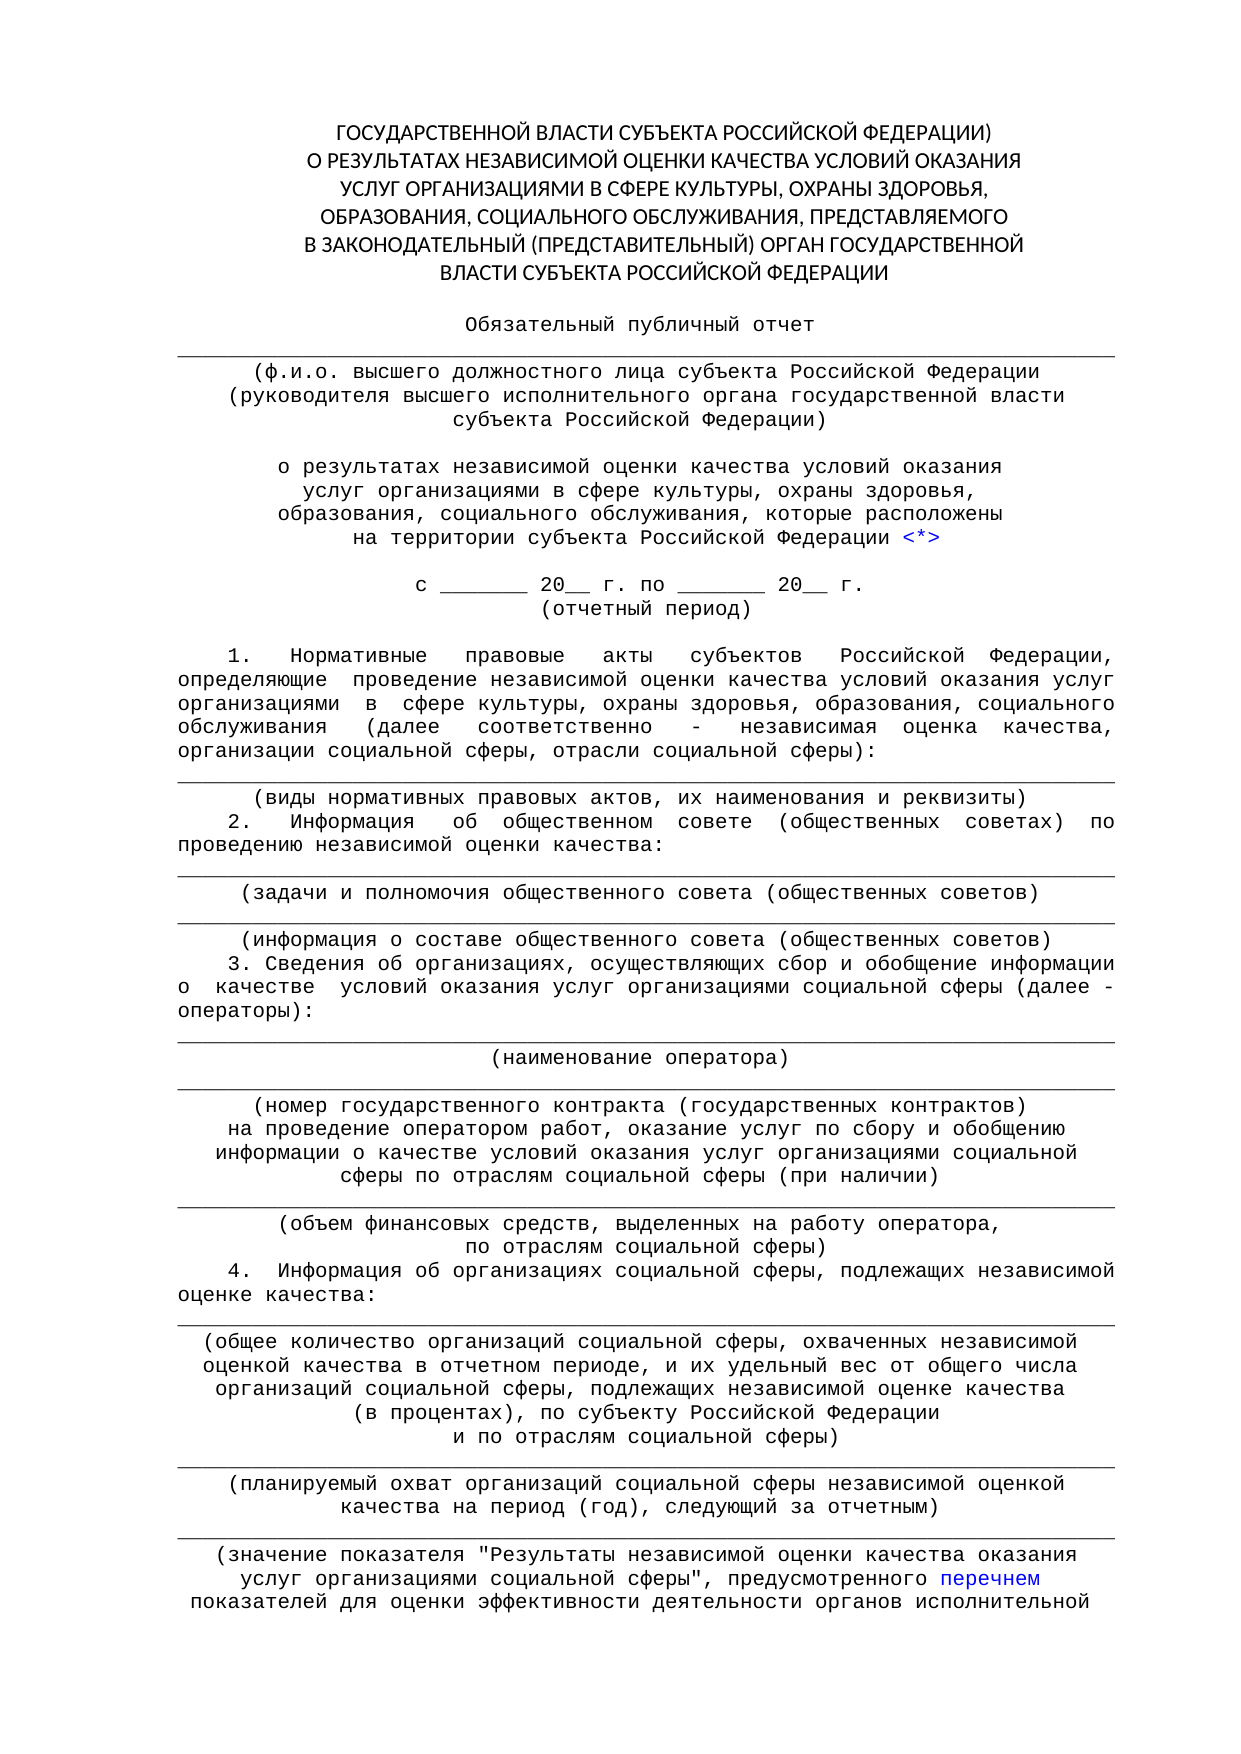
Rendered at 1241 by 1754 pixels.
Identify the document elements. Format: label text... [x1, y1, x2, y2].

text УСЛУГ ОРГАНИЗАЦИЯМИ В СФЕРЕ КУЛЬТУРЫ, ОХРАНЫ ЗДОРОВЬЯ, [177, 174, 1152, 202]
text (информация о составе общественного совета (общественных советов) [177, 929, 1152, 953]
text определяющие проведение независимой оценки качества условий оказания услуг [177, 669, 1152, 693]
text на территории субъекта Российской Федерации <*> [177, 527, 1152, 551]
text информации о качестве условий оказания услуг организациями социальной [177, 1142, 1152, 1166]
text о результатах независимой оценки качества условий оказания [177, 456, 1152, 480]
text ___________________________________________________________________________ [177, 1071, 1152, 1094]
text услуг организациями в сфере культуры, охраны здоровья, [177, 480, 1152, 503]
text (ф.и.о. высшего должностного лица субъекта Российской Федерации [177, 362, 1152, 385]
text по отраслям социальной сферы) [177, 1236, 1152, 1260]
text ___________________________________________________________________________ [177, 338, 1152, 362]
text организациями в сфере культуры, охраны здоровья, образования, социального [177, 693, 1152, 716]
text 2. Информация об общественном совете (общественных советах) по [177, 811, 1152, 834]
text (номер государственного контракта (государственных контрактов) [177, 1094, 1152, 1118]
text В ЗАКОНОДАТЕЛЬНЫЙ (ПРЕДСТАВИТЕЛЬНЫЙ) ОРГАН ГОСУДАРСТВЕННОЙ [177, 230, 1152, 258]
text 4. Информация об организациях социальной сферы, подлежащих независимой [177, 1260, 1152, 1284]
text качества на период (год), следующий за отчетным) [177, 1497, 1152, 1520]
text ___________________________________________________________________________ [177, 1520, 1152, 1544]
text субъекта Российской Федерации) [177, 409, 1152, 432]
text организации социальной сферы, отрасли социальной сферы): [177, 740, 1152, 763]
text 3. Сведения об организациях, осуществляющих сбор и обобщение информации [177, 953, 1152, 976]
text оценкой качества в отчетном периоде, и их удельный вес от общего числа [177, 1355, 1152, 1378]
text ___________________________________________________________________________ [177, 1307, 1152, 1331]
text (виды нормативных правовых актов, их наименования и реквизиты) [177, 787, 1152, 811]
text ВЛАСТИ СУБЪЕКТА РОССИЙСКОЙ ФЕДЕРАЦИИ [177, 258, 1152, 286]
text (общее количество организаций социальной сферы, охваченных независимой [177, 1331, 1152, 1355]
text организаций социальной сферы, подлежащих независимой оценке качества [177, 1378, 1152, 1402]
text О РЕЗУЛЬТАТАХ НЕЗАВИСИМОЙ ОЦЕНКИ КАЧЕСТВА УСЛОВИЙ ОКАЗАНИЯ [177, 146, 1152, 174]
text с _______ 20__ г. по _______ 20__ г. [177, 574, 1152, 598]
text и по отраслям социальной сферы) [177, 1426, 1152, 1449]
text ___________________________________________________________________________ [177, 1024, 1152, 1047]
text (планируемый охват организаций социальной сферы независимой оценкой [177, 1473, 1152, 1497]
text ОБРАЗОВАНИЯ, СОЦИАЛЬНОГО ОБСЛУЖИВАНИЯ, ПРЕДСТАВЛЯЕМОГО [177, 202, 1152, 230]
text (отчетный период) [177, 598, 1152, 622]
text ___________________________________________________________________________ [177, 905, 1152, 929]
text оценке качества: [177, 1284, 1152, 1307]
text (задачи и полномочия общественного совета (общественных советов) [177, 882, 1152, 905]
text операторы): [177, 1000, 1152, 1024]
text проведению независимой оценки качества: [177, 834, 1152, 858]
text ___________________________________________________________________________ [177, 858, 1152, 882]
text о качестве условий оказания услуг организациями социальной сферы (далее - [177, 976, 1152, 1000]
text сферы по отраслям социальной сферы (при наличии) [177, 1166, 1152, 1189]
text (объем финансовых средств, выделенных на работу оператора, [177, 1213, 1152, 1236]
text образования, социального обслуживания, которые расположены [177, 503, 1152, 527]
text Обязательный публичный отчет [177, 314, 1152, 338]
text на проведение оператором работ, оказание услуг по сбору и обобщению [177, 1118, 1152, 1142]
text (наименование оператора) [177, 1047, 1152, 1071]
text (руководителя высшего исполнительного органа государственной власти [177, 385, 1152, 409]
text 1. Нормативные правовые акты субъектов Российской Федерации, [177, 645, 1152, 669]
text обслуживания (далее соответственно - независимая оценка качества, [177, 716, 1152, 740]
text ___________________________________________________________________________ [177, 1189, 1152, 1213]
text (в процентах), по субъекту Российской Федерации [177, 1402, 1152, 1426]
text ___________________________________________________________________________ [177, 1449, 1152, 1473]
text (значение показателя "Результаты независимой оценки качества оказания [177, 1544, 1152, 1567]
text услуг организациями социальной сферы", предусмотренного перечнем [177, 1567, 1152, 1591]
text ___________________________________________________________________________ [177, 763, 1152, 787]
text ГОСУДАРСТВЕННОЙ ВЛАСТИ СУБЪЕКТА РОССИЙСКОЙ ФЕДЕРАЦИИ) [177, 118, 1152, 146]
text показателей для оценки эффективности деятельности органов исполнительной [177, 1591, 1152, 1615]
